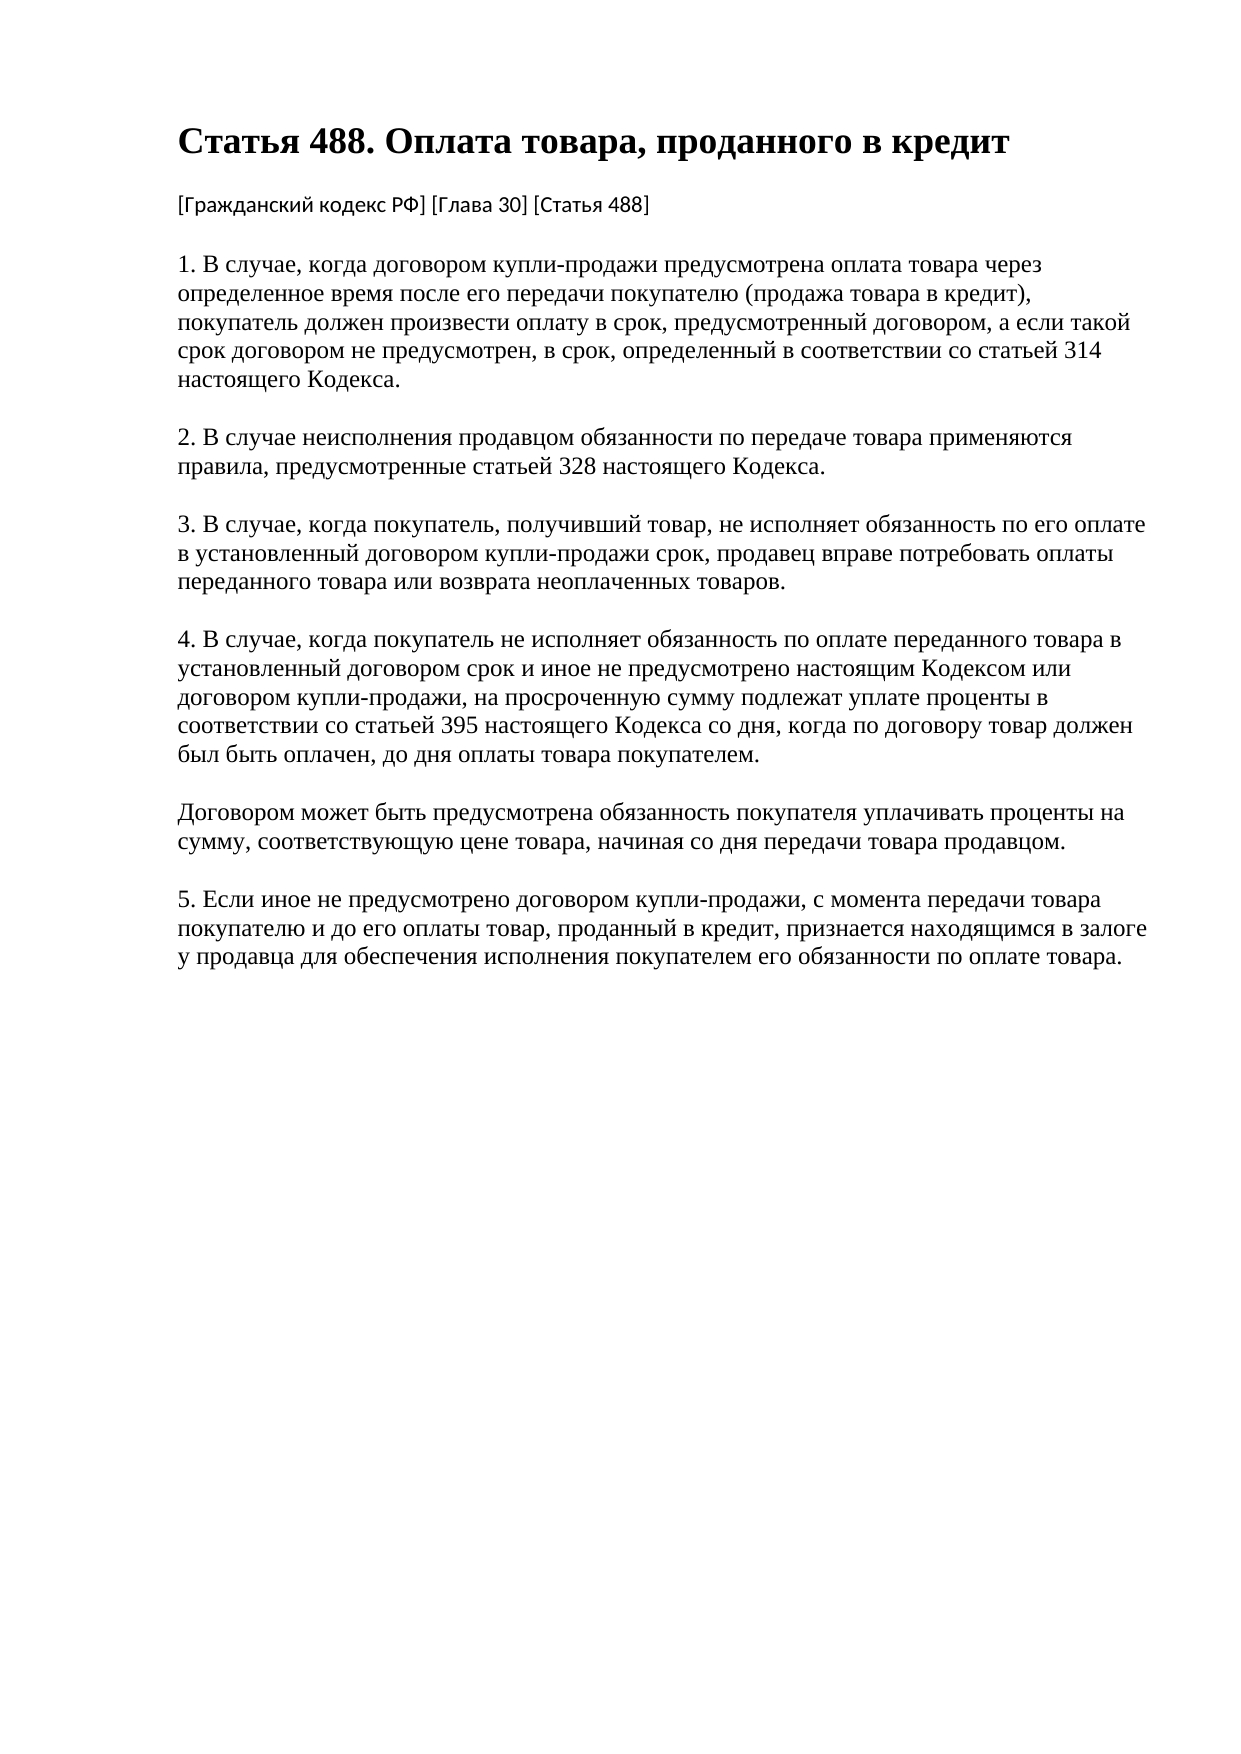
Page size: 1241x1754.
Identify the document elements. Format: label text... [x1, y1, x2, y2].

text [Гражданский кодекс РФ] [Глава 30] [Статья 488] [177, 190, 1152, 218]
text 3. В случае, когда покупатель, получивший товар, не исполняет обязанность по его оплате в установленный договором купли-продажи срок, продавец вправе потребовать оплаты переданного товара или возврата неоплаченных товаров. [177, 509, 1152, 595]
text 4. В случае, когда покупатель не исполняет обязанность по оплате переданного товара в установленный договором срок и иное не предусмотрено настоящим Кодексом или договором купли-продажи, на просроченную сумму подлежат уплате проценты в соответствии со статьей 395 настоящего Кодекса со дня, когда по договору товар должен был быть оплачен, до дня оплаты товара покупателем. [177, 624, 1152, 768]
subtitle Статья 488. Оплата товара, проданного в кредит [177, 118, 1152, 161]
text Договором может быть предусмотрена обязанность покупателя уплачивать проценты на сумму, соответствующую цене товара, начиная со дня передачи товара продавцом. [177, 797, 1152, 855]
text 2. В случае неисполнения продавцом обязанности по передаче товара применяются правила, предусмотренные статьей 328 настоящего Кодекса. [177, 422, 1152, 480]
text 5. Если иное не предусмотрено договором купли-продажи, с момента передачи товара покупателю и до его оплаты товар, проданный в кредит, признается находящимся в залоге у продавца для обеспечения исполнения покупателем его обязанности по оплате товара. [177, 884, 1152, 970]
text 1. В случае, когда договором купли-продажи предусмотрена оплата товара через определенное время после его передачи покупателю (продажа товара в кредит), покупатель должен произвести оплату в срок, предусмотренный договором, а если такой срок договором не предусмотрен, в срок, определенный в соответствии со статьей 314 настоящего Кодекса. [177, 249, 1152, 393]
